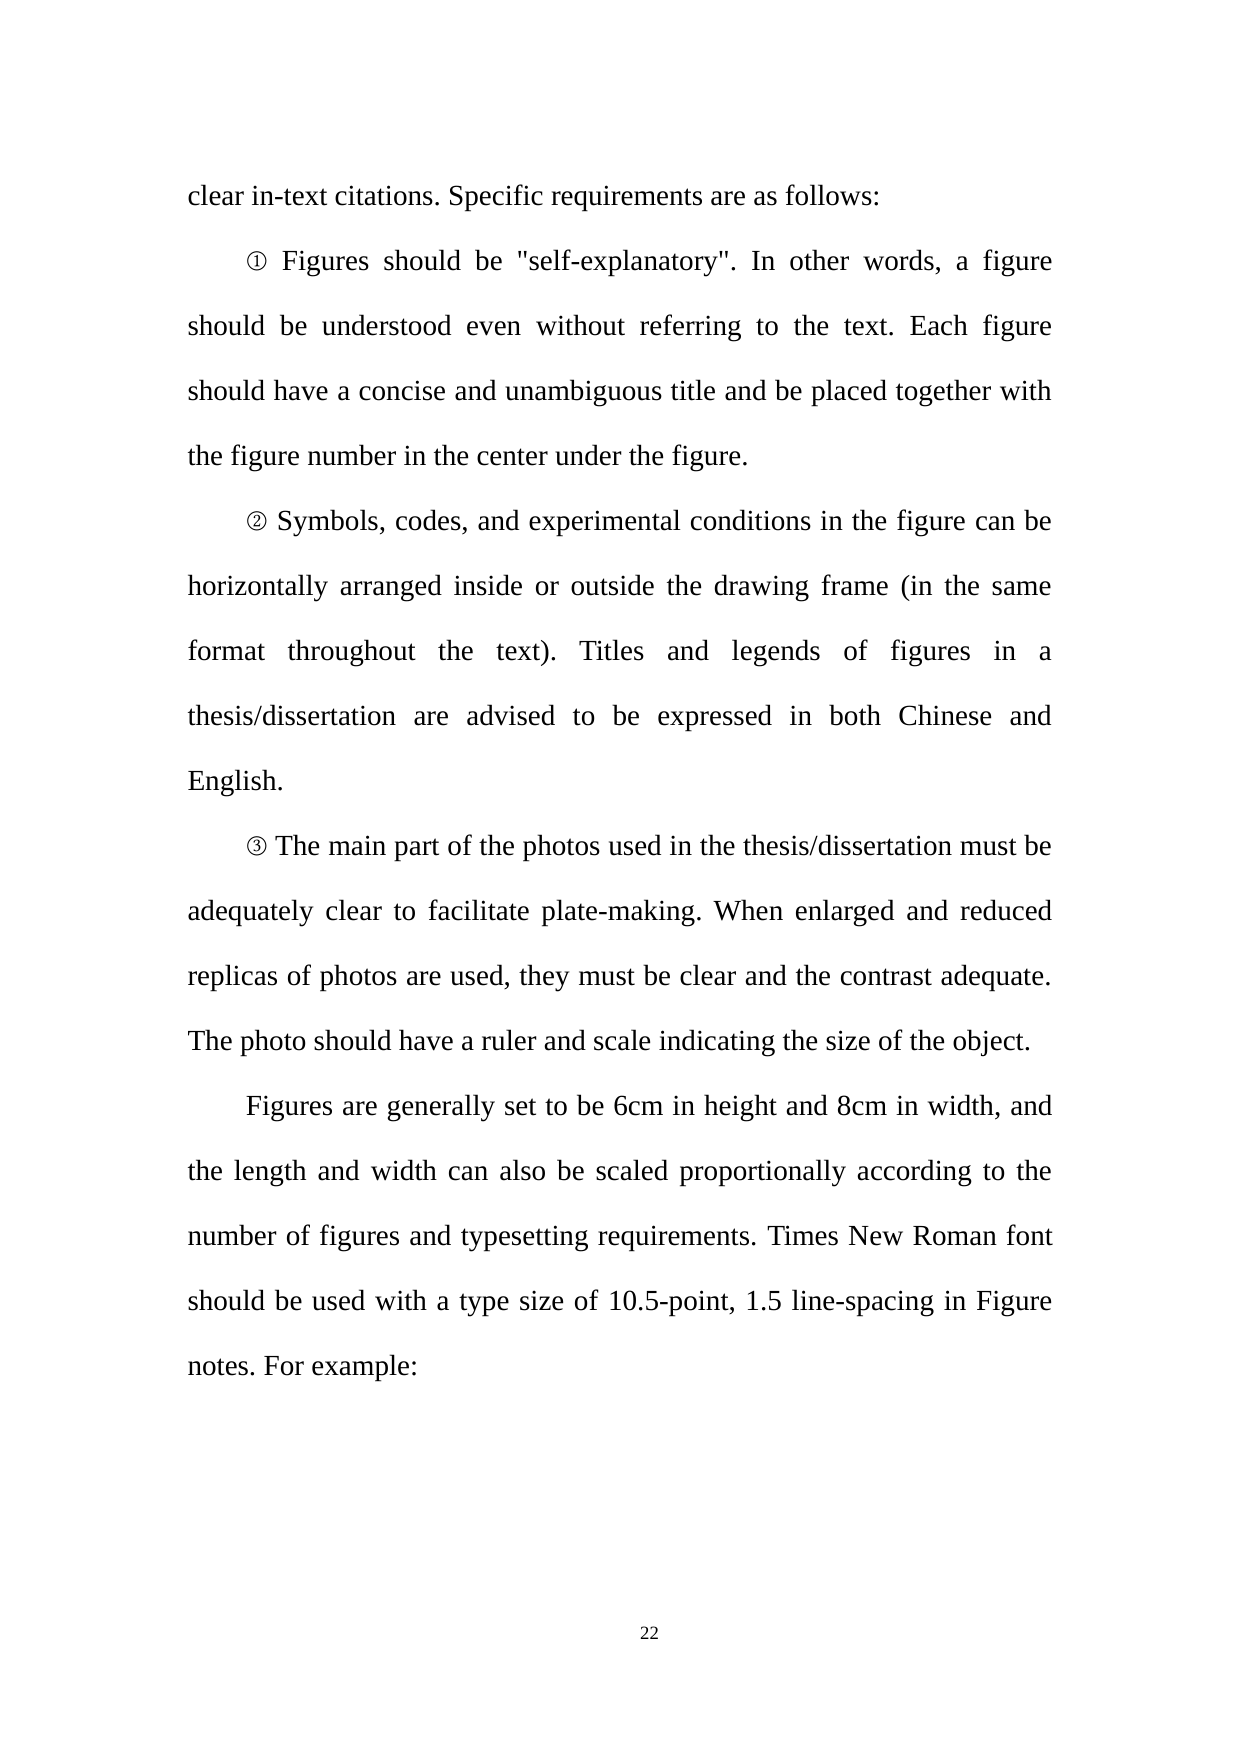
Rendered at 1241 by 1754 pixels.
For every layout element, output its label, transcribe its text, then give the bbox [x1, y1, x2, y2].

text ③ The main part of the photos used in the thesis/dissertation must be adequately clear to facilitate plate-making. When enlarged and reduced replicas of photos are used, they must be clear and the contrast adequate. The photo should have a ruler and scale indicating the size of the object. [187, 812, 1053, 1072]
text ① Figures should be "self-explanatory". In other words, a figure should be understood even without referring to the text. Each figure should have a concise and unambiguous title and be placed together with the figure number in the center under the figure. [187, 227, 1053, 487]
text ② Symbols, codes, and experimental conditions in the figure can be horizontally arranged inside or outside the drawing frame (in the same format throughout the text). Titles and legends of figures in a thesis/dissertation are advised to be expressed in both Chinese and English. [187, 487, 1053, 812]
text Figures are generally set to be 6cm in height and 8cm in width, and the length and width can also be scaled proportionally according to the number of figures and typesetting requirements. Times New Roman font should be used with a type size of 10.5-point, 1.5 line-spacing in Figure notes. For example: [187, 1072, 1053, 1397]
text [187, 162, 1053, 227]
